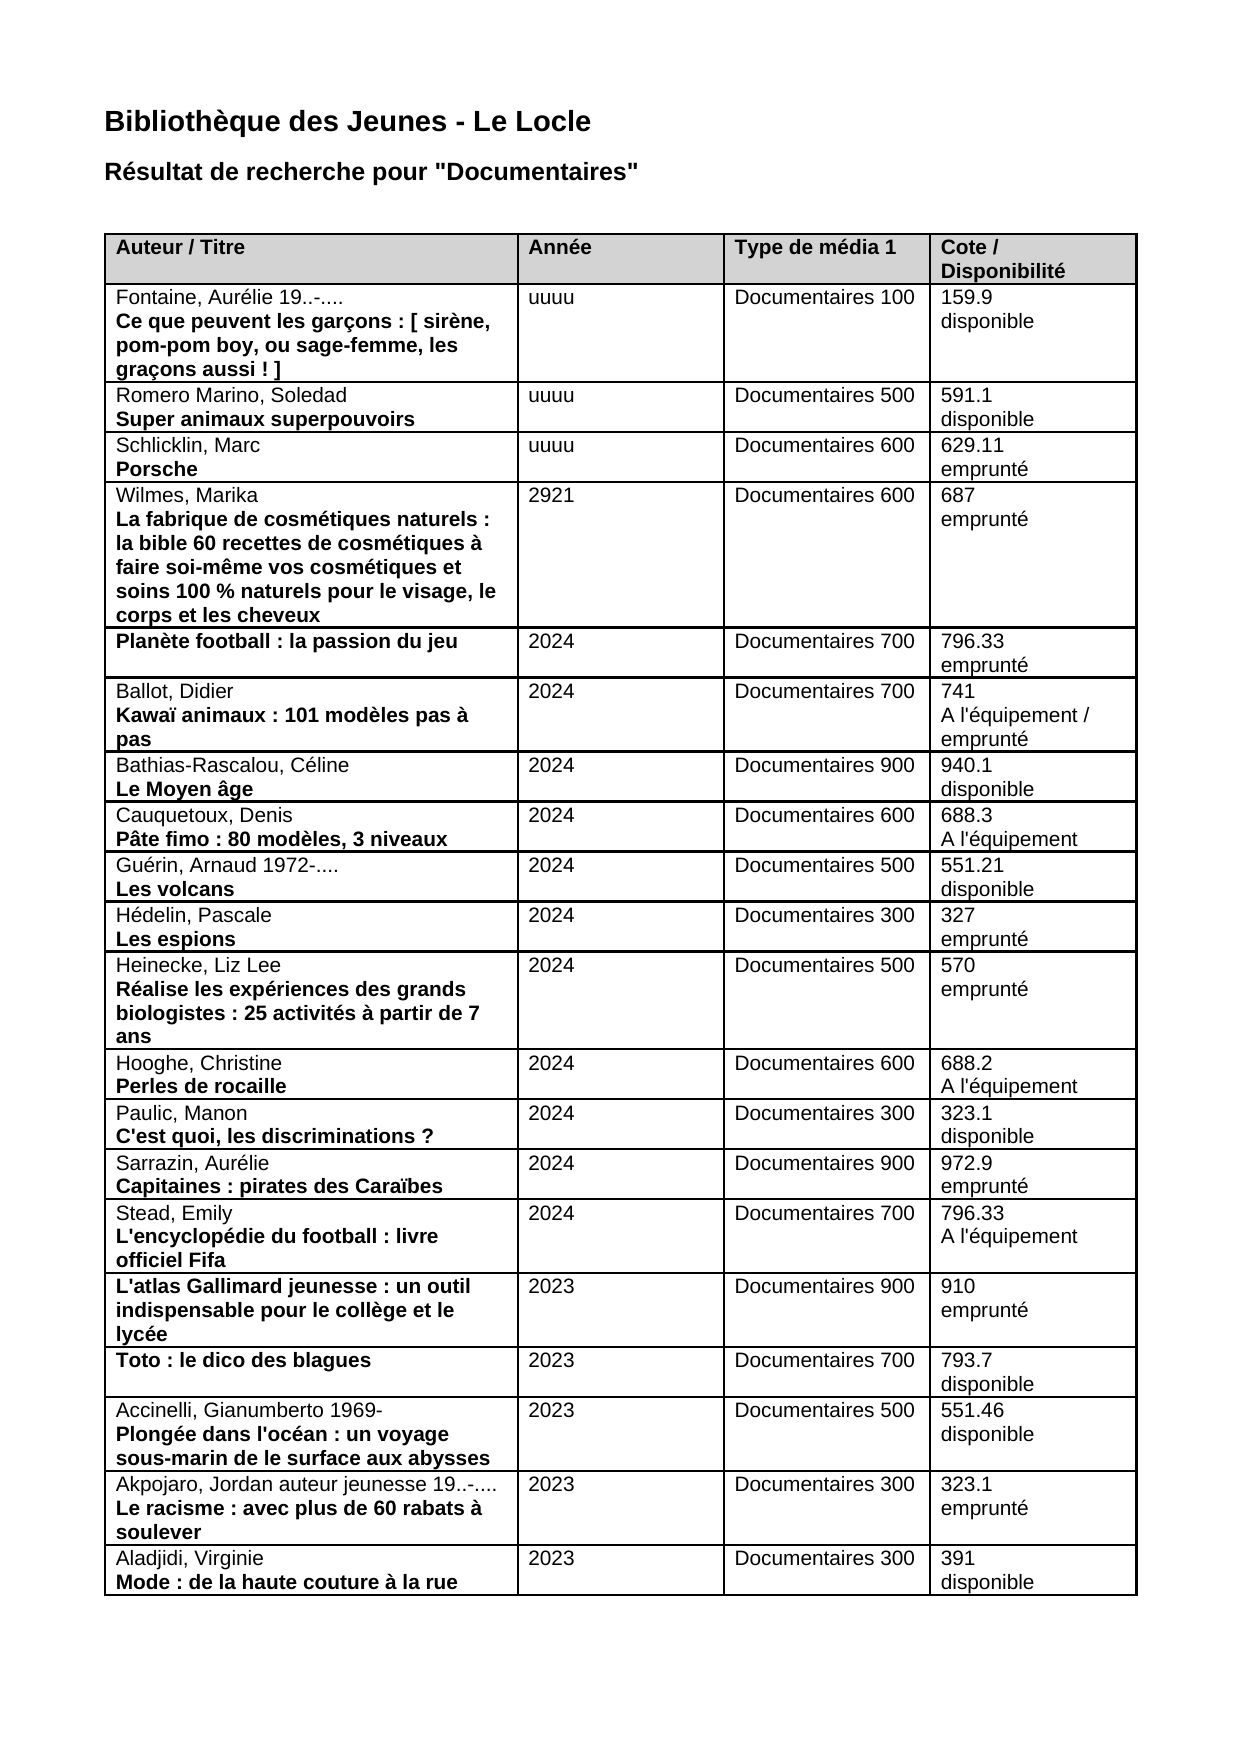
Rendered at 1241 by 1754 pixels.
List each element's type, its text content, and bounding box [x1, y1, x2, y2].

table_cell Paulic, Manon C'est quoi, les discriminations ? [106, 1100, 517, 1148]
table_cell Romero Marino, Soledad Super animaux superpouvoirs [106, 383, 517, 431]
table_cell 2024 [519, 1200, 723, 1272]
table_cell Ballot, Didier Kawaï animaux : 101 modèles pas à pas [106, 679, 517, 750]
table_cell 570 emprunté [931, 953, 1135, 1048]
table_cell uuuu [519, 433, 723, 481]
table_cell 591.1 disponible [931, 383, 1135, 431]
table_cell Hédelin, Pascale Les espions [106, 903, 517, 950]
table_cell 2024 [519, 629, 723, 676]
table_cell Heinecke, Liz Lee Réalise les expériences des grands biologistes : 25 activités à partir de 7 ans [106, 953, 517, 1048]
table_cell Documentaires 300 [725, 1472, 929, 1544]
table_cell 2024 [519, 679, 723, 750]
table_header Type de média 1 [725, 235, 929, 283]
table_cell Documentaires 500 [725, 1398, 929, 1470]
table_cell Documentaires 300 [725, 903, 929, 950]
table_cell Documentaires 900 [725, 753, 929, 800]
table_cell Stead, Emily L'encyclopédie du football : livre officiel Fifa [106, 1200, 517, 1272]
table_cell Toto : le dico des blagues [106, 1348, 517, 1396]
table_cell Akpojaro, Jordan auteur jeunesse 19..-.... Le racisme : avec plus de 60 rabats à soulever [106, 1472, 517, 1544]
table_cell 2024 [519, 753, 723, 800]
table_cell 688.3 A l'équipement [931, 803, 1135, 850]
table_cell Documentaires 500 [725, 853, 929, 900]
table_cell Documentaires 700 [725, 679, 929, 750]
table_cell 2024 [519, 1050, 723, 1098]
table_cell 2024 [519, 1150, 723, 1198]
table_cell 551.46 disponible [931, 1398, 1135, 1470]
table_cell Accinelli, Gianumberto 1969- Plongée dans l'océan : un voyage sous-marin de le surface aux abysses [106, 1398, 517, 1470]
table_cell 2023 [519, 1546, 723, 1594]
table_cell Documentaires 700 [725, 1200, 929, 1272]
table_cell Wilmes, Marika La fabrique de cosmétiques naturels : la bible 60 recettes de cosmétiques à faire soi-même vos cosmétiques et soins 100 % naturels pour le visage, le corps et les cheveux [106, 483, 517, 626]
text Résultat de recherche pour "Documentaires" [104, 156, 1136, 185]
table_cell Fontaine, Aurélie 19..-.... Ce que peuvent les garçons : [ sirène, pom-pom boy, ou sage-femme, les graçons aussi ! ] [106, 285, 517, 381]
table_cell Documentaires 900 [725, 1150, 929, 1198]
table_cell Documentaires 700 [725, 629, 929, 676]
table_cell 910 emprunté [931, 1274, 1135, 1346]
table_cell Documentaires 500 [725, 953, 929, 1048]
table_cell Documentaires 300 [725, 1100, 929, 1148]
table_cell 796.33 A l'équipement [931, 1200, 1135, 1272]
table_cell 2024 [519, 1100, 723, 1148]
table_cell Documentaires 600 [725, 1050, 929, 1098]
table_cell 391 disponible [931, 1546, 1135, 1594]
table_cell Documentaires 300 [725, 1546, 929, 1594]
table_cell 2023 [519, 1274, 723, 1346]
table_cell L'atlas Gallimard jeunesse : un outil indispensable pour le collège et le lycée [106, 1274, 517, 1346]
table_cell 2024 [519, 953, 723, 1048]
table_cell Cauquetoux, Denis Pâte fimo : 80 modèles, 3 niveaux [106, 803, 517, 850]
table_cell Documentaires 100 [725, 285, 929, 381]
table_cell Guérin, Arnaud 1972-.... Les volcans [106, 853, 517, 900]
table_cell 2023 [519, 1398, 723, 1470]
table_cell Documentaires 600 [725, 433, 929, 481]
table_cell 323.1 emprunté [931, 1472, 1135, 1544]
table_cell 2023 [519, 1472, 723, 1544]
table_header Cote / Disponibilité [931, 235, 1135, 283]
table_cell 972.9 emprunté [931, 1150, 1135, 1198]
table_cell Planète football : la passion du jeu [106, 629, 517, 676]
table_cell 793.7 disponible [931, 1348, 1135, 1396]
table_cell 551.21 disponible [931, 853, 1135, 900]
table_cell 2024 [519, 903, 723, 950]
table_cell Documentaires 600 [725, 483, 929, 626]
table_cell Aladjidi, Virginie Mode : de la haute couture à la rue [106, 1546, 517, 1594]
table_cell 629.11 emprunté [931, 433, 1135, 481]
table_cell Schlicklin, Marc Porsche [106, 433, 517, 481]
table_cell 323.1 disponible [931, 1100, 1135, 1148]
text Bibliothèque des Jeunes - Le Locle [104, 104, 1136, 138]
table_cell 2024 [519, 853, 723, 900]
table_cell Bathias-Rascalou, Céline Le Moyen âge [106, 753, 517, 800]
table_cell Hooghe, Christine Perles de rocaille [106, 1050, 517, 1098]
table_cell 741 A l'équipement / emprunté [931, 679, 1135, 750]
table_header Année [519, 235, 723, 283]
table_cell Documentaires 700 [725, 1348, 929, 1396]
table_cell uuuu [519, 285, 723, 381]
table_cell 327 emprunté [931, 903, 1135, 950]
table_cell Documentaires 900 [725, 1274, 929, 1346]
table_cell 159.9 disponible [931, 285, 1135, 381]
table_cell 796.33 emprunté [931, 629, 1135, 676]
table_cell 2024 [519, 803, 723, 850]
table_cell 940.1 disponible [931, 753, 1135, 800]
table_cell Documentaires 500 [725, 383, 929, 431]
table_header Auteur / Titre [106, 235, 517, 283]
table_cell 688.2 A l'équipement [931, 1050, 1135, 1098]
table_cell 687 emprunté [931, 483, 1135, 626]
table_cell 2921 [519, 483, 723, 626]
table_cell uuuu [519, 383, 723, 431]
table_cell Documentaires 600 [725, 803, 929, 850]
table_cell 2023 [519, 1348, 723, 1396]
table_cell Sarrazin, Aurélie Capitaines : pirates des Caraïbes [106, 1150, 517, 1198]
